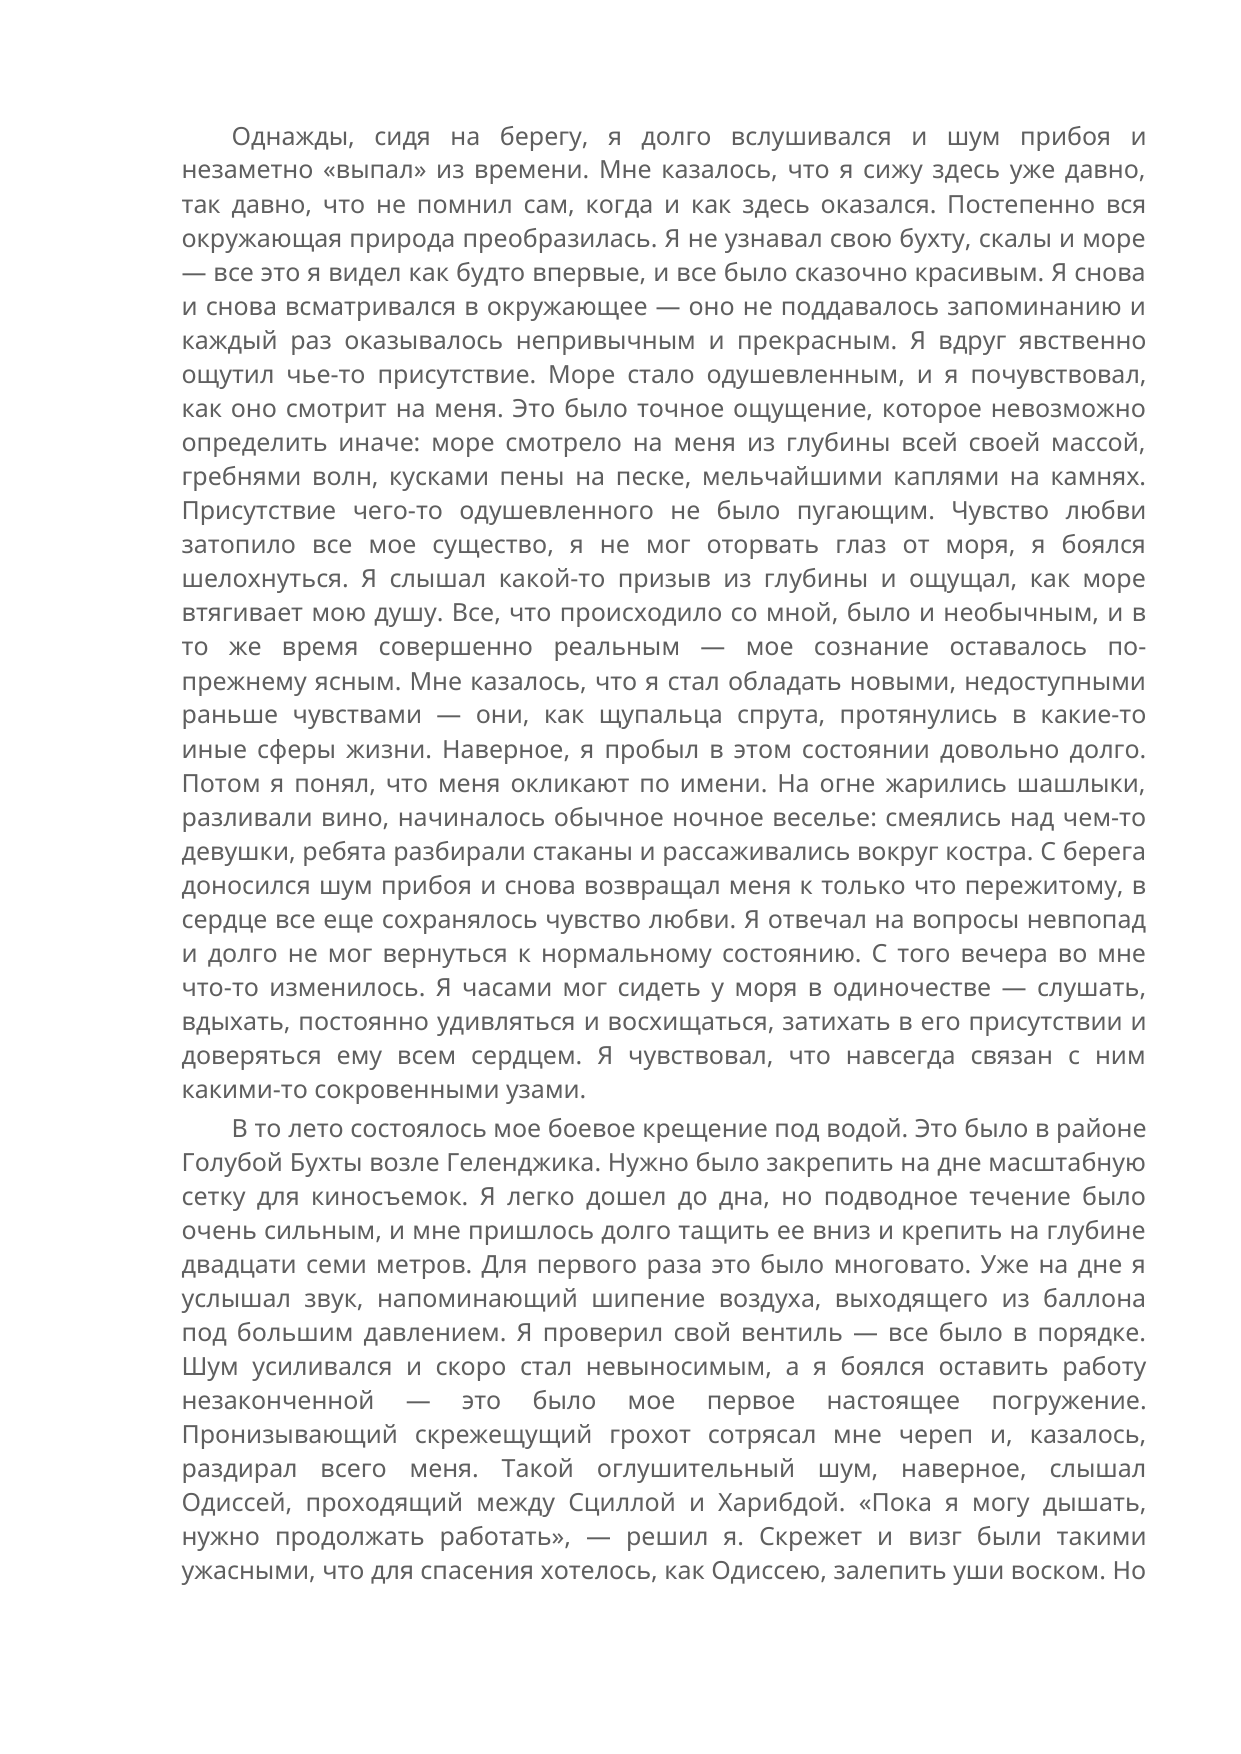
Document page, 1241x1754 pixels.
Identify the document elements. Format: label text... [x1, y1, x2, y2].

text Однажды, сидя на берегу, я долго вслушивался и шум прибоя и незаметно «выпал» из времени. Мне казалось, что я сижу здесь уже давно, так давно, что не помнил сам, когда и как здесь оказался. Постепенно вся окружающая природа преобразилась. Я не узнавал свою бухту, скалы и море — все это я видел как будто впервые, и все было сказочно красивым. Я снова и снова всматривался в окружающее — оно не поддавалось запоминанию и каждый раз оказывалось непривычным и прекрасным. Я вдруг явственно ощутил чье-то присутствие. Море стало одушевленным, и я почувствовал, как оно смотрит на меня. Это было точное ощущение, которое невозможно определить иначе: море смотрело на меня из глубины всей своей массой, гребнями волн, кусками пены на песке, мельчайшими каплями на камнях. Присутствие чего-то одушевленного не было пугающим. Чувство любви затопило все мое существо, я не мог оторвать глаз от моря, я боялся шелохнуться. Я слышал какой-то призыв из глубины и ощущал, как море втягивает мою душу. Все, что происходило со мной, было и необычным, и в то же время совершенно реальным — мое сознание оставалось по-прежнему ясным. Мне казалось, что я стал обладать новыми, недоступными раньше чувствами — они, как щупальца спрута, протянулись в какие-то иные сферы жизни. Наверное, я пробыл в этом состоянии довольно долго. Потом я понял, что меня окликают по имени. На огне жарились шашлыки, разливали вино, начиналось обычное ночное веселье: смеялись над чем-то девушки, ребята разбирали стаканы и рассаживались вокруг костра. С берега доносился шум прибоя и снова возвращал меня к только что пережитому, в сердце все еще сохранялось чувство любви. Я отвечал на вопросы невпопад и долго не мог вернуться к нормальному состоянию. С того вечера во мне что-то изменилось. Я часами мог сидеть у моря в одиночестве — слушать, вдыхать, постоянно удивляться и восхищаться, затихать в его присутствии и доверяться ему всем сердцем. Я чувствовал, что навсегда связан с ним какими-то сокровенными узами. [181, 118, 1147, 1106]
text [181, 1110, 1147, 1587]
